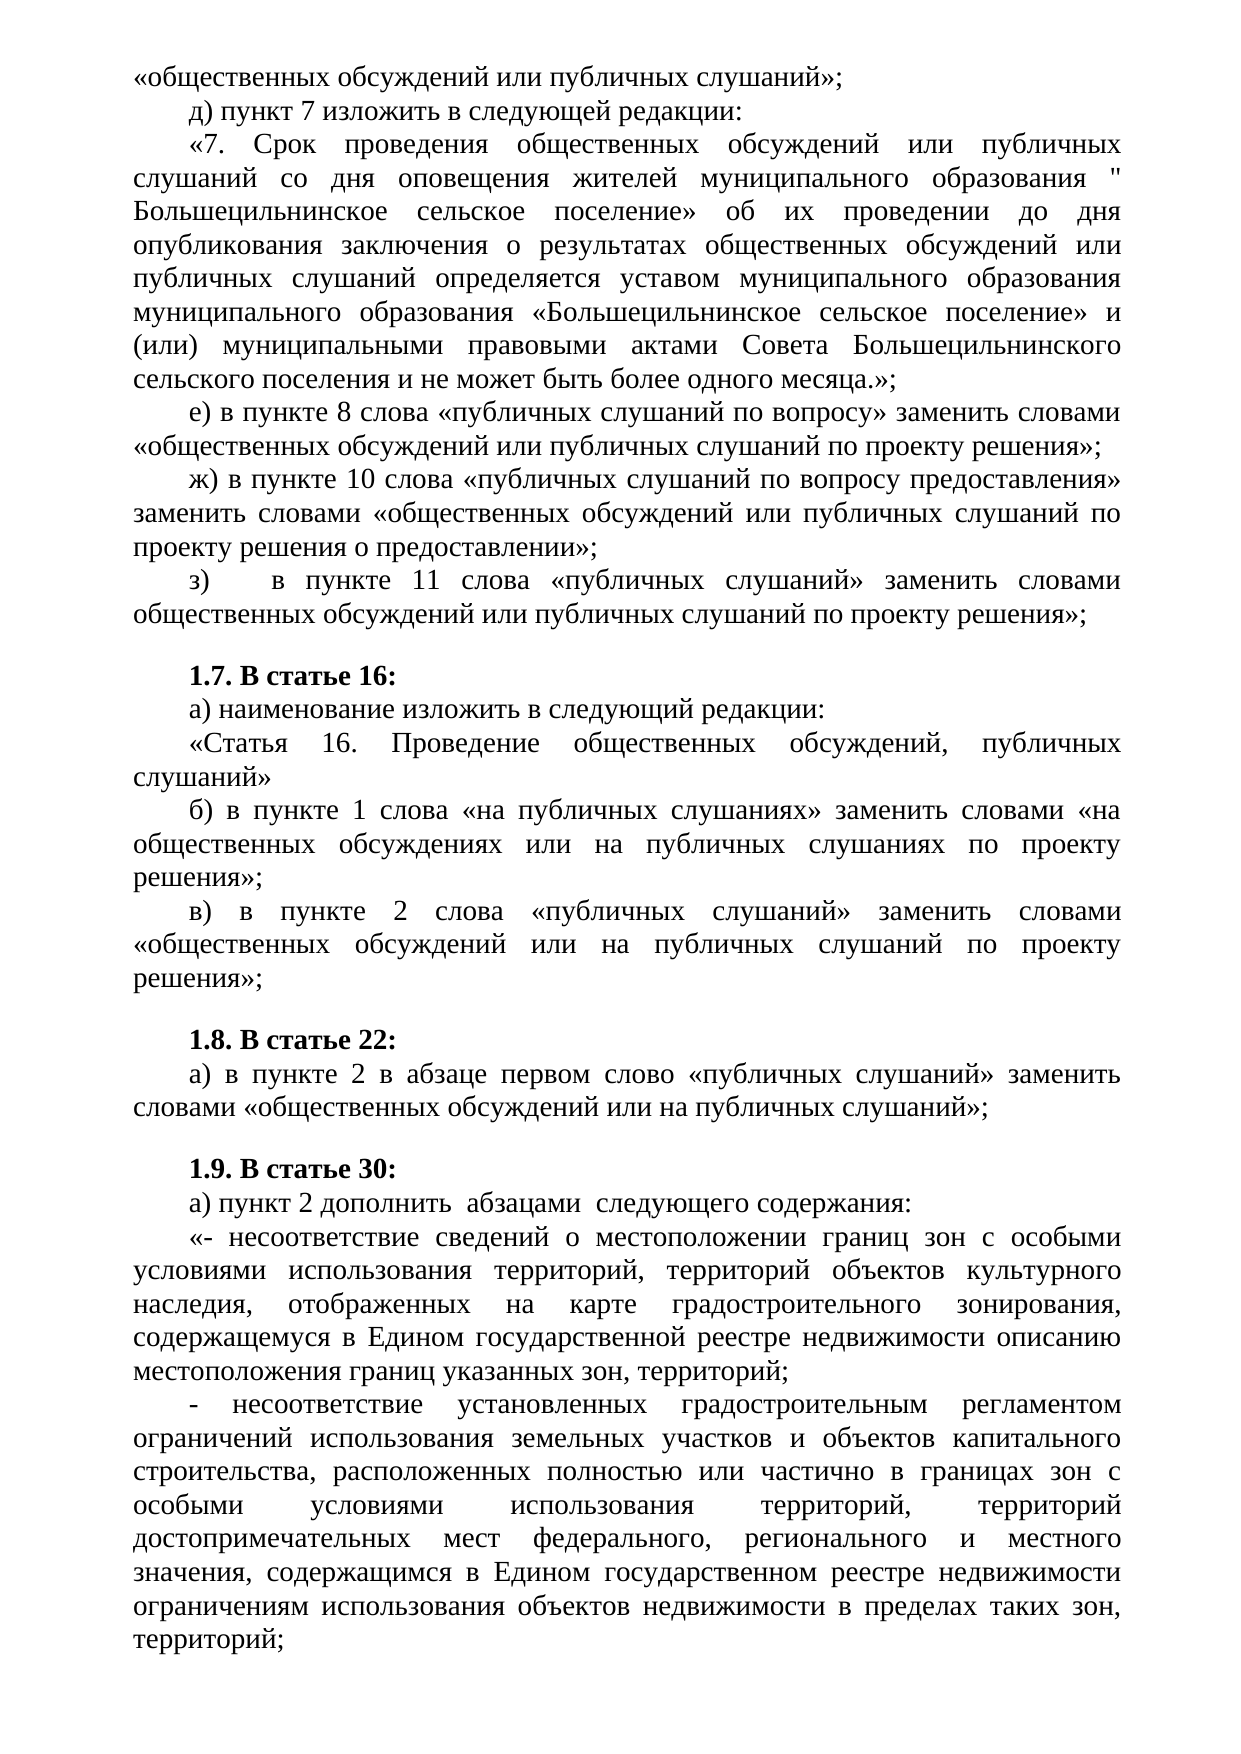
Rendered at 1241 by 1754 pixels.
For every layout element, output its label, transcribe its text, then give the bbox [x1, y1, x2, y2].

text 1.9. В статье 30: [133, 1152, 1122, 1185]
text а) в пункте 2 в абзаце первом слово «публичных слушаний» заменить словами «общественных обсуждений или на публичных слушаний»; [133, 1056, 1122, 1123]
text д) пункт 7 изложить в следующей редакции: [133, 93, 1122, 126]
text - несоответствие установленных градостроительным регламентом ограничений использования земельных участков и объектов капитального строительства, расположенных полностью или частично в границах зон с особыми условиями использования территорий, территорий достопримечательных мест федерального, регионального и местного значения, содержащимся в Едином государственном реестре недвижимости ограничениям использования объектов недвижимости в пределах таких зон, территорий; [133, 1386, 1122, 1655]
text б) в пункте 1 слова «на публичных слушаниях» заменить словами «на общественных обсуждениях или на публичных слушаниях по проекту решения»; [133, 792, 1122, 893]
text 1.7. В статье 16: [133, 658, 1122, 692]
text а) наименование изложить в следующий редакции: [133, 692, 1122, 725]
text з) в пункте 11 слова «публичных слушаний» заменить словами общественных обсуждений или публичных слушаний по проекту решения»; [133, 562, 1122, 629]
text а) пункт 2 дополнить абзацами следующего содержания: [133, 1185, 1122, 1219]
text в) в пункте 2 слова «публичных слушаний» заменить словами «общественных обсуждений или на публичных слушаний по проекту решения»; [133, 893, 1122, 993]
text «- несоответствие сведений о местоположении границ зон с особыми условиями использования территорий, территорий объектов культурного наследия, отображенных на карте градостроительного зонирования, содержащемуся в Едином государственной реестре недвижимости описанию местоположения границ указанных зон, территорий; [133, 1219, 1122, 1386]
text «7. Срок проведения общественных обсуждений или публичных слушаний со дня оповещения жителей муниципального образования " Большецильнинское сельское поселение» об их проведении до дня опубликования заключения о результатах общественных обсуждений или публичных слушаний определяется уставом муниципального образования муниципального образования «Большецильнинское сельское поселение» и (или) муниципальными правовыми актами Совета Большецильнинского сельского поселения и не может быть более одного месяца.»; [133, 126, 1122, 394]
text «Статья 16. Проведение общественных обсуждений, публичных слушаний» [133, 725, 1122, 792]
text е) в пункте 8 слова «публичных слушаний по вопросу» заменить словами «общественных обсуждений или публичных слушаний по проекту решения»; [133, 394, 1122, 462]
text 1.8. В статье 22: [133, 1022, 1122, 1056]
text ж) в пункте 10 слова «публичных слушаний по вопросу предоставления» заменить словами «общественных обсуждений или публичных слушаний по проекту решения о предоставлении»; [133, 462, 1122, 562]
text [133, 59, 1122, 93]
